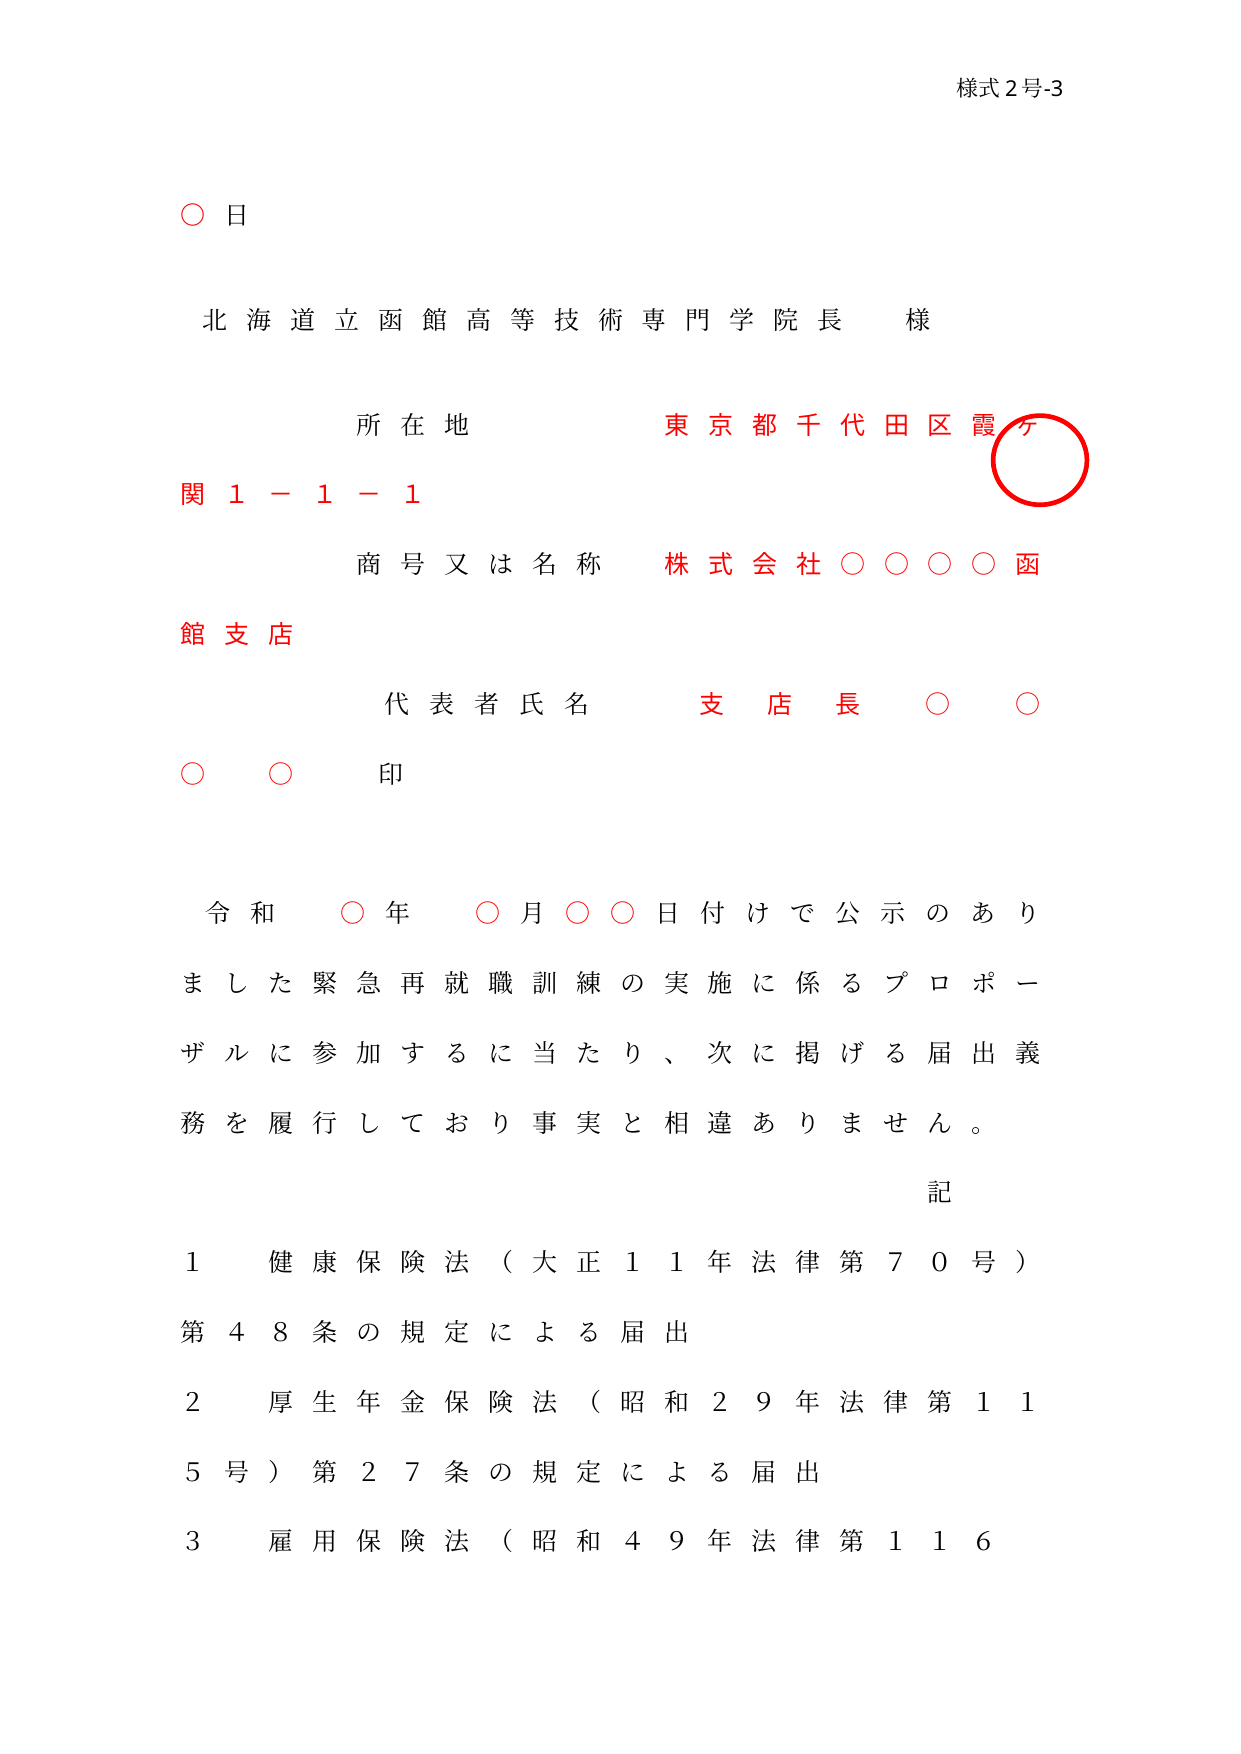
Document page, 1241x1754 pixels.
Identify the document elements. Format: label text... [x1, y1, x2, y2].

text 北海道立函館高等技術専門学院長 様 [181, 284, 1060, 353]
text 記 [181, 1156, 1060, 1226]
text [181, 1505, 1060, 1575]
text 商号又は名称 株式会社○○○○函館支店 [181, 528, 1060, 668]
text 代表者氏名 支 店 長 ○ ○ ○ ○ 印 [181, 668, 1060, 807]
text ２ 厚生年金保険法（昭和２９年法律第１１５号）第２７条の規定による届出 [181, 1366, 1060, 1505]
text 令和 ○年 ○月○○日 [181, 179, 1060, 249]
text １ 健康保険法（大正１１年法律第７０号）第４８条の規定による届出 [181, 1226, 1060, 1366]
text 令和 ○年 ○月○○日付けで公示のありました緊急再就職訓練の実施に係るプロポーザルに参加するに当たり、次に掲げる届出義務を履行しており事実と相違ありません。 [181, 877, 1060, 1156]
text 所在地 東京都千代田区霞ヶ関１－１－１ [181, 388, 1060, 528]
